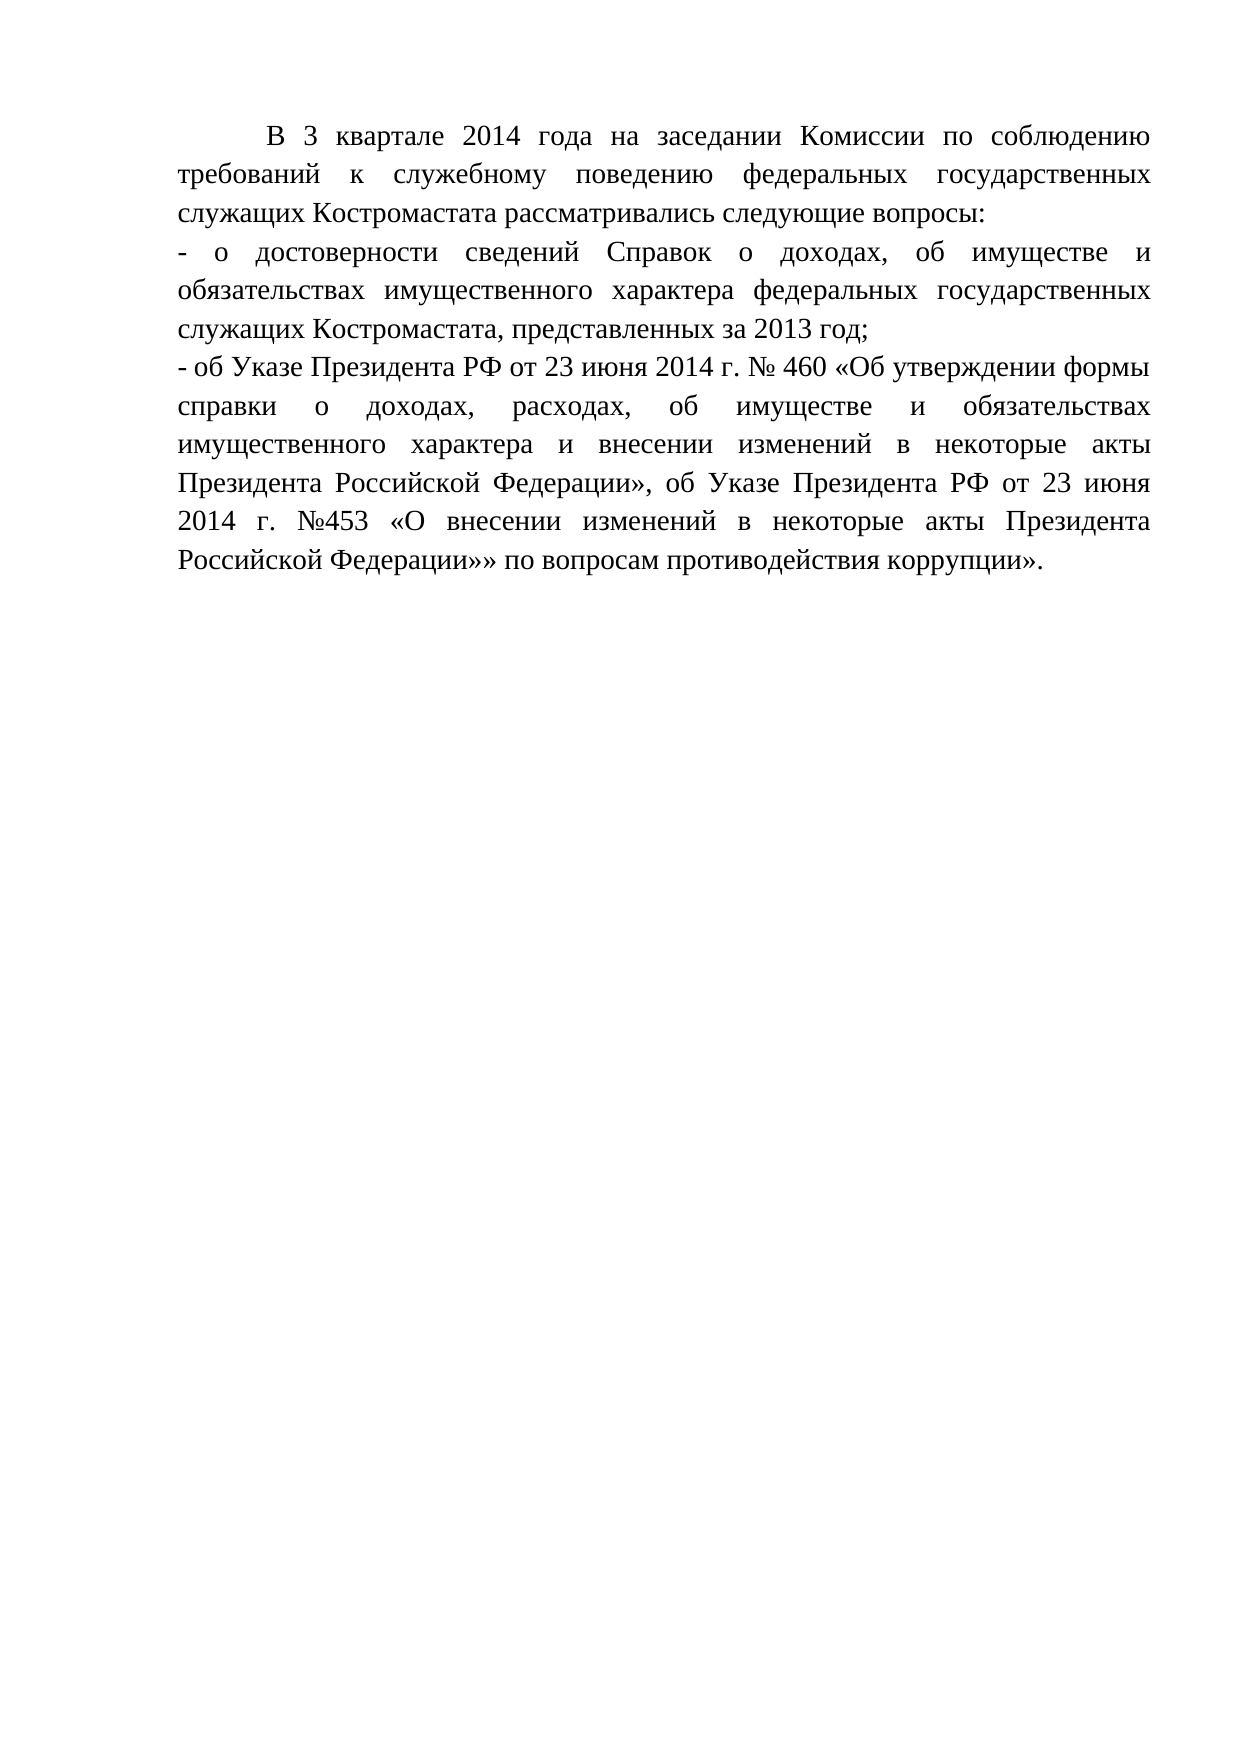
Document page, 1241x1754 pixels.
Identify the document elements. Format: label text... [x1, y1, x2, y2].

text В 3 квартале 2014 года на заседании Комиссии по соблюдению требований к служебному поведению федеральных государственных служащих Костромастата рассматривались следующие вопросы: [177, 118, 1152, 229]
text - об Указе Президента РФ от 23 июня 2014 г. № 460 «Об утверждении формы справки о доходах, расходах, об имуществе и обязательствах имущественного характера и внесении изменений в некоторые акты Президента Российской Федерации», об Указе Президента РФ от 23 июня 2014 г. №453 «О внесении изменений в некоторые акты Президента Российской Федерации»» по вопросам противодействия коррупции». [177, 349, 1152, 576]
text - о достоверности сведений Справок о доходах, об имуществе и обязательствах имущественного характера федеральных государственных служащих Костромастата, представленных за 2013 год; [177, 234, 1152, 344]
